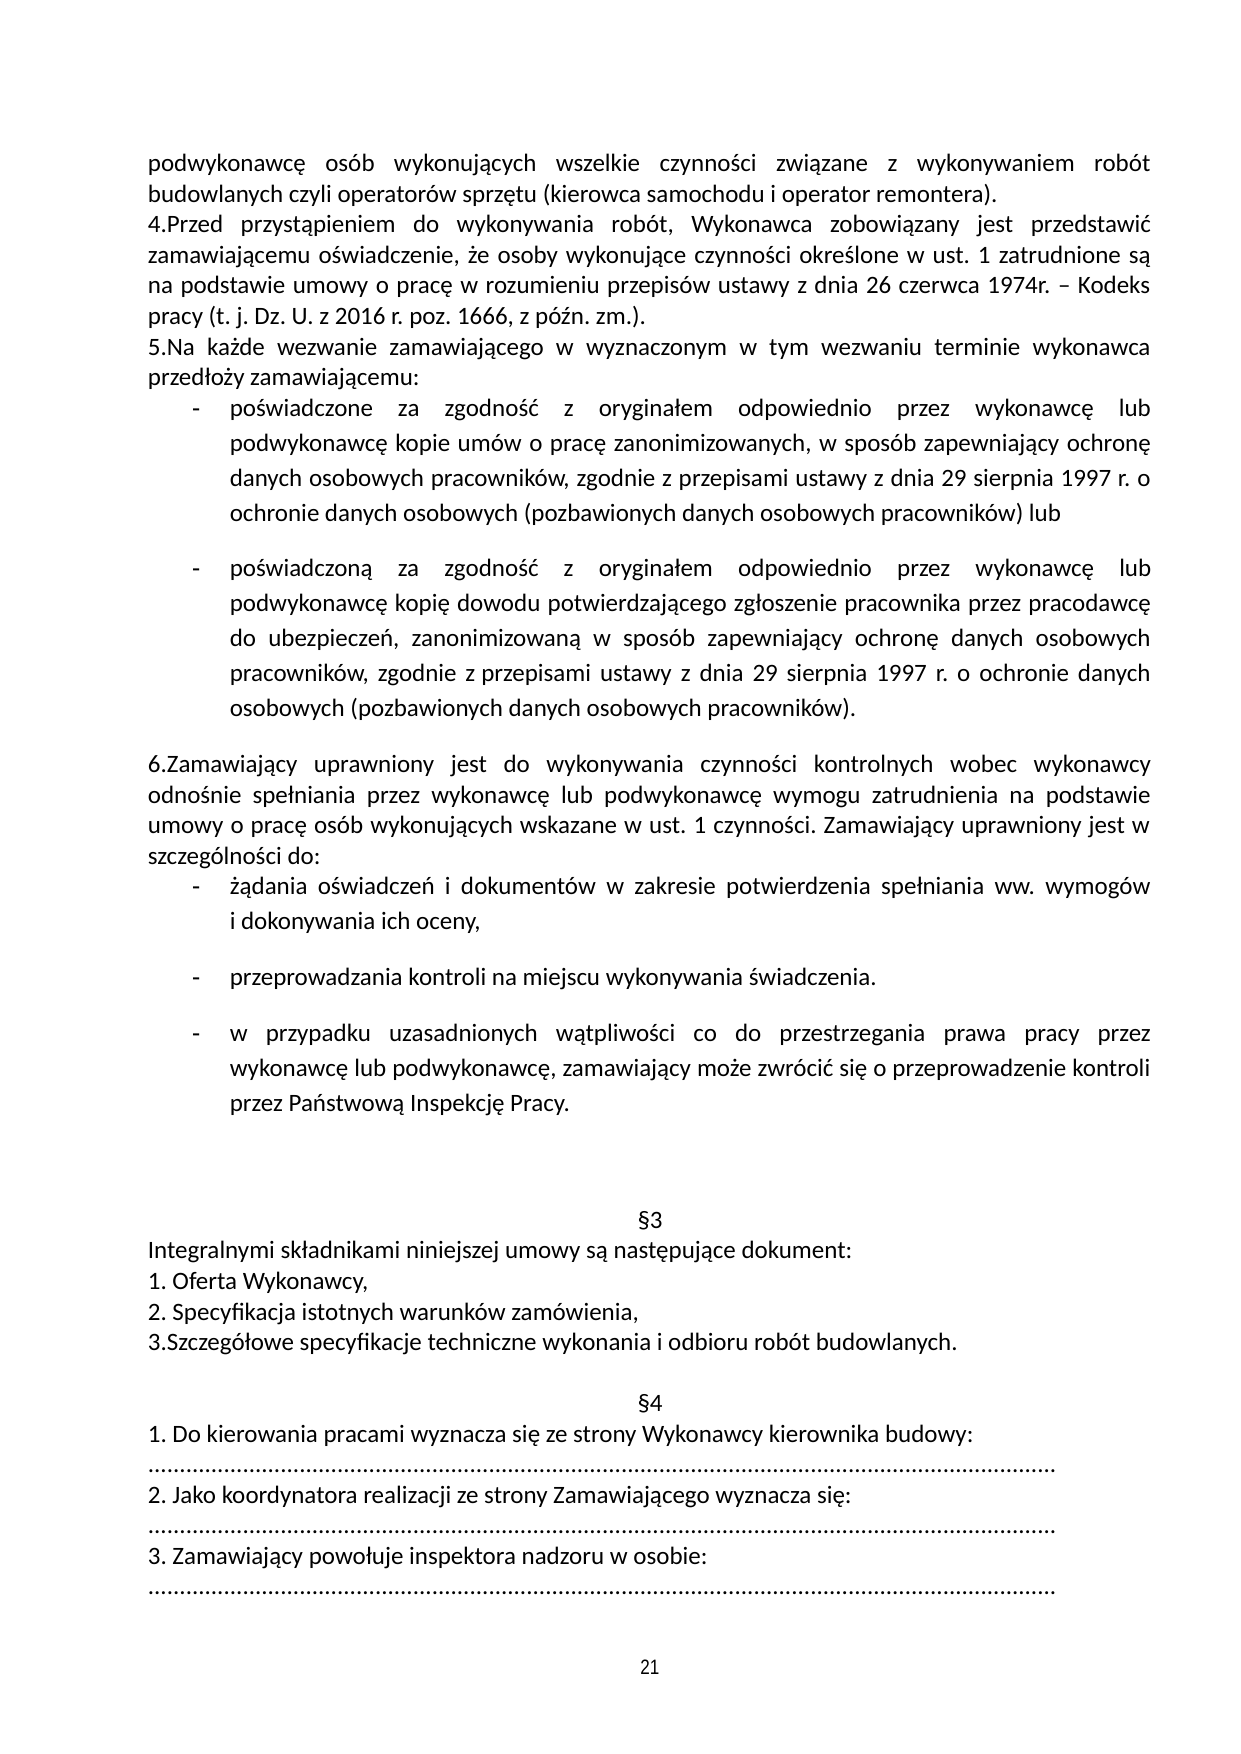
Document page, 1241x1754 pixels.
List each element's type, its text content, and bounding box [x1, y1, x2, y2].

list w przypadku uzasadnionych wątpliwości co do przestrzegania prawa pracy przez wykonawcę lub podwykonawcę, zamawiający może zwrócić się o przeprowadzenie kontroli przez Państwową Inspekcję Pracy. [192, 1017, 1152, 1118]
text ................................................................................................................................................ [148, 1509, 1152, 1540]
list poświadczone za zgodność z oryginałem odpowiednio przez wykonawcę lub podwykonawcę kopie umów o pracę zanonimizowanych, w sposób zapewniający ochronę danych osobowych pracowników, zgodnie z przepisami ustawy z dnia 29 sierpnia 1997 r. o ochronie danych osobowych (pozbawionych danych osobowych pracowników) lub [192, 392, 1152, 527]
text ................................................................................................................................................ [148, 1570, 1152, 1601]
text 3.Szczegółowe specyfikacje techniczne wykonania i odbioru robót budowlanych. [148, 1326, 1152, 1357]
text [148, 148, 1152, 209]
text 2. Jako koordynatora realizacji ze strony Zamawiającego wyznacza się: [148, 1479, 1152, 1509]
text §3 [148, 1204, 1152, 1234]
text 2. Specyfikacja istotnych warunków zamówienia, [148, 1296, 1152, 1326]
list żądania oświadczeń i dokumentów w zakresie potwierdzenia spełniania ww. wymogów i dokonywania ich oceny, [192, 871, 1152, 936]
list poświadczoną za zgodność z oryginałem odpowiednio przez wykonawcę lub podwykonawcę kopię dowodu potwierdzającego zgłoszenie pracownika przez pracodawcę do ubezpieczeń, zanonimizowaną w sposób zapewniający ochronę danych osobowych pracowników, zgodnie z przepisami ustawy z dnia 29 sierpnia 1997 r. o ochronie danych osobowych (pozbawionych danych osobowych pracowników). [192, 553, 1152, 723]
text 5.Na każde wezwanie zamawiającego w wyznaczonym w tym wezwaniu terminie wykonawca przedłoży zamawiającemu: [148, 331, 1152, 392]
text 3. Zamawiający powołuje inspektora nadzoru w osobie: [148, 1540, 1152, 1570]
text 4.Przed przystąpieniem do wykonywania robót, Wykonawca zobowiązany jest przedstawić zamawiającemu oświadczenie, że osoby wykonujące czynności określone w ust. 1 zatrudnione są na podstawie umowy o pracę w rozumieniu przepisów ustawy z dnia 26 czerwca 1974r. – Kodeks pracy (t. j. Dz. U. z 2016 r. poz. 1666, z późn. zm.). [148, 209, 1152, 331]
text 6.Zamawiający uprawniony jest do wykonywania czynności kontrolnych wobec wykonawcy odnośnie spełniania przez wykonawcę lub podwykonawcę wymogu zatrudnienia na podstawie umowy o pracę osób wykonujących wskazane w ust. 1 czynności. Zamawiający uprawniony jest w szczególności do: [148, 748, 1152, 871]
text 1. Do kierowania pracami wyznacza się ze strony Wykonawcy kierownika budowy: [148, 1418, 1152, 1448]
text §4 [148, 1387, 1152, 1418]
list przeprowadzania kontroli na miejscu wykonywania świadczenia. [192, 961, 1152, 992]
text 1. Oferta Wykonawcy, [148, 1265, 1152, 1296]
text ................................................................................................................................................ [148, 1448, 1152, 1479]
text Integralnymi składnikami niniejszej umowy są następujące dokument: [148, 1234, 1152, 1265]
